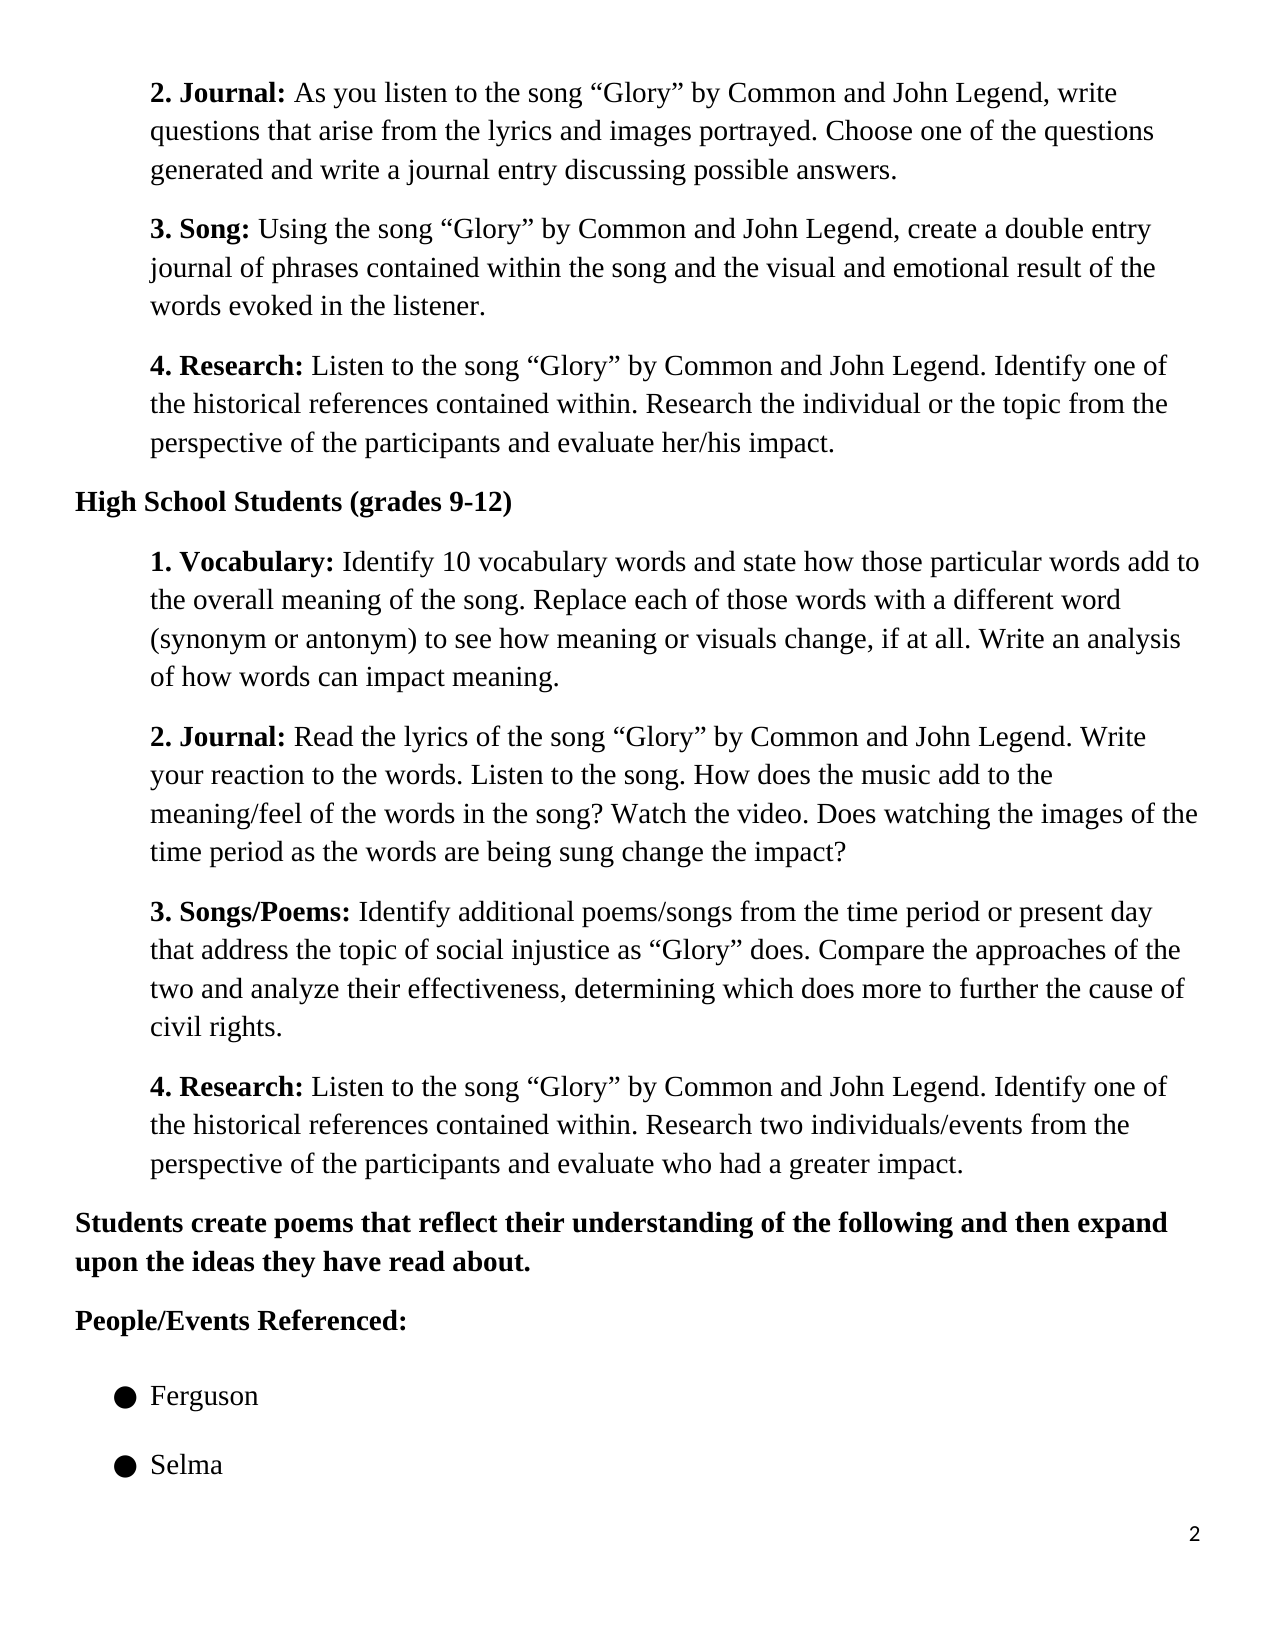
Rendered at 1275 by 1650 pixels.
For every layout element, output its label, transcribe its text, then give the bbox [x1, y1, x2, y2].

text 3. Songs/Poems: Identify additional poems/songs from the time period or present day that address the topic of social injustice as “Glory” does. Compare the approaches of the two and analyze their effectiveness, determining which does more to further the cause of civil rights. [150, 894, 1200, 1043]
list Selma [112, 1431, 1200, 1491]
text 1. Vocabulary: Identify 10 vocabulary words and state how those particular words add to the overall meaning of the song. Replace each of those words with a different word (synonym or antonym) to see how meaning or visuals change, if at all. Write an analysis of how words can impact meaning. [150, 544, 1200, 693]
text High School Students (grades 9-12) [75, 484, 1200, 518]
text 2. Journal: As you listen to the song “Glory” by Common and John Legend, write questions that arise from the lyrics and images portrayed. Choose one of the questions generated and write a journal entry discussing possible answers. [150, 75, 1200, 186]
text 3. Song: Using the song “Glory” by Common and John Legend, create a double entry journal of phrases contained within the song and the visual and emotional result of the words evoked in the listener. [150, 211, 1200, 322]
text 4. Research: Listen to the song “Glory” by Common and John Legend. Identify one of the historical references contained within. Research the individual or the topic from the perspective of the participants and evaluate her/his impact. [150, 348, 1200, 458]
text 4. Research: Listen to the song “Glory” by Common and John Legend. Identify one of the historical references contained within. Research two individuals/events from the perspective of the participants and evaluate who had a greater impact. [150, 1069, 1200, 1179]
text People/Events Referenced: [75, 1303, 1200, 1337]
list Ferguson [112, 1362, 1200, 1422]
text 2. Journal: Read the lyrics of the song “Glory” by Common and John Legend. Write your reaction to the words. Listen to the song. How does the music add to the meaning/feel of the words in the song? Watch the video. Does watching the images of the time period as the words are being sung change the impact? [150, 719, 1200, 868]
text Students create poems that reflect their understanding of the following and then expand upon the ideas they have read about. [75, 1205, 1200, 1277]
